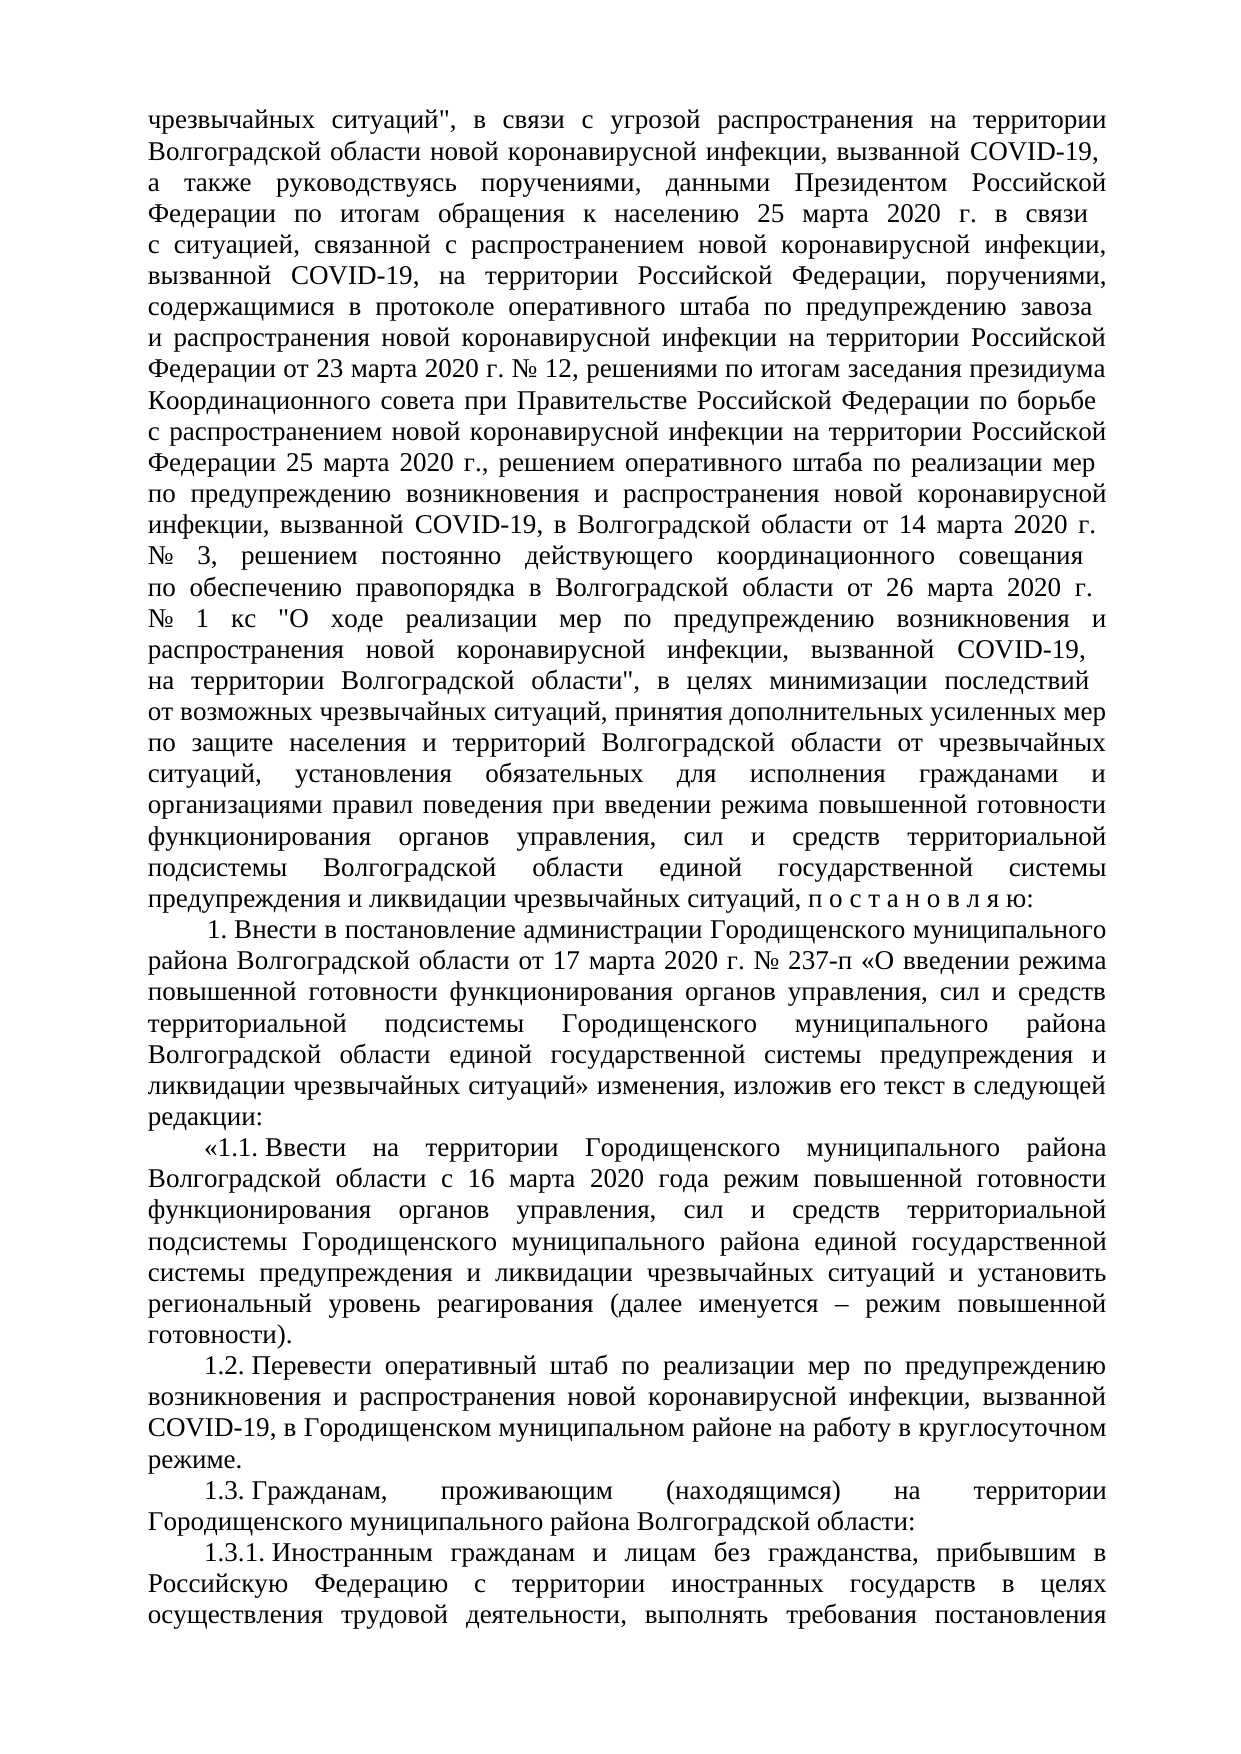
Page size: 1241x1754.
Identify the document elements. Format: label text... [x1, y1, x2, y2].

text 1.3. Гражданам, проживающим (находящимся) на территории Городищенского муниципального района Волгоградской области: [148, 1474, 1107, 1536]
text «1.1. Ввести на территории Городищенского муниципального района Волгоградской области с 16 марта 2020 года режим повышенной готовности функционирования органов управления, сил и средств территориальной подсистемы Городищенского муниципального района единой государственной системы предупреждения и ликвидации чрезвычайных ситуаций и установить региональный уровень реагирования (далее именуется – режим повышенной готовности). [148, 1131, 1107, 1349]
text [148, 103, 1107, 913]
title 1. Внести в постановление администрации Городищенского муниципального района Волгоградской области от 17 марта 2020 г. № 237-п «О введении режима повышенной готовности функционирования органов управления, сил и средств территориальной подсистемы Городищенского муниципального района Волгоградской области единой государственной системы предупреждения и ликвидации чрезвычайных ситуаций» изменения, изложив его текст в следующей редакции: [148, 913, 1107, 1131]
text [148, 1536, 1107, 1629]
text 1.2. Перевести оперативный штаб по реализации мер по предупреждению возникновения и распространения новой коронавирусной инфекции, вызванной COVID-19, в Городищенском муниципальном районе на работу в круглосуточном режиме. [148, 1349, 1107, 1474]
